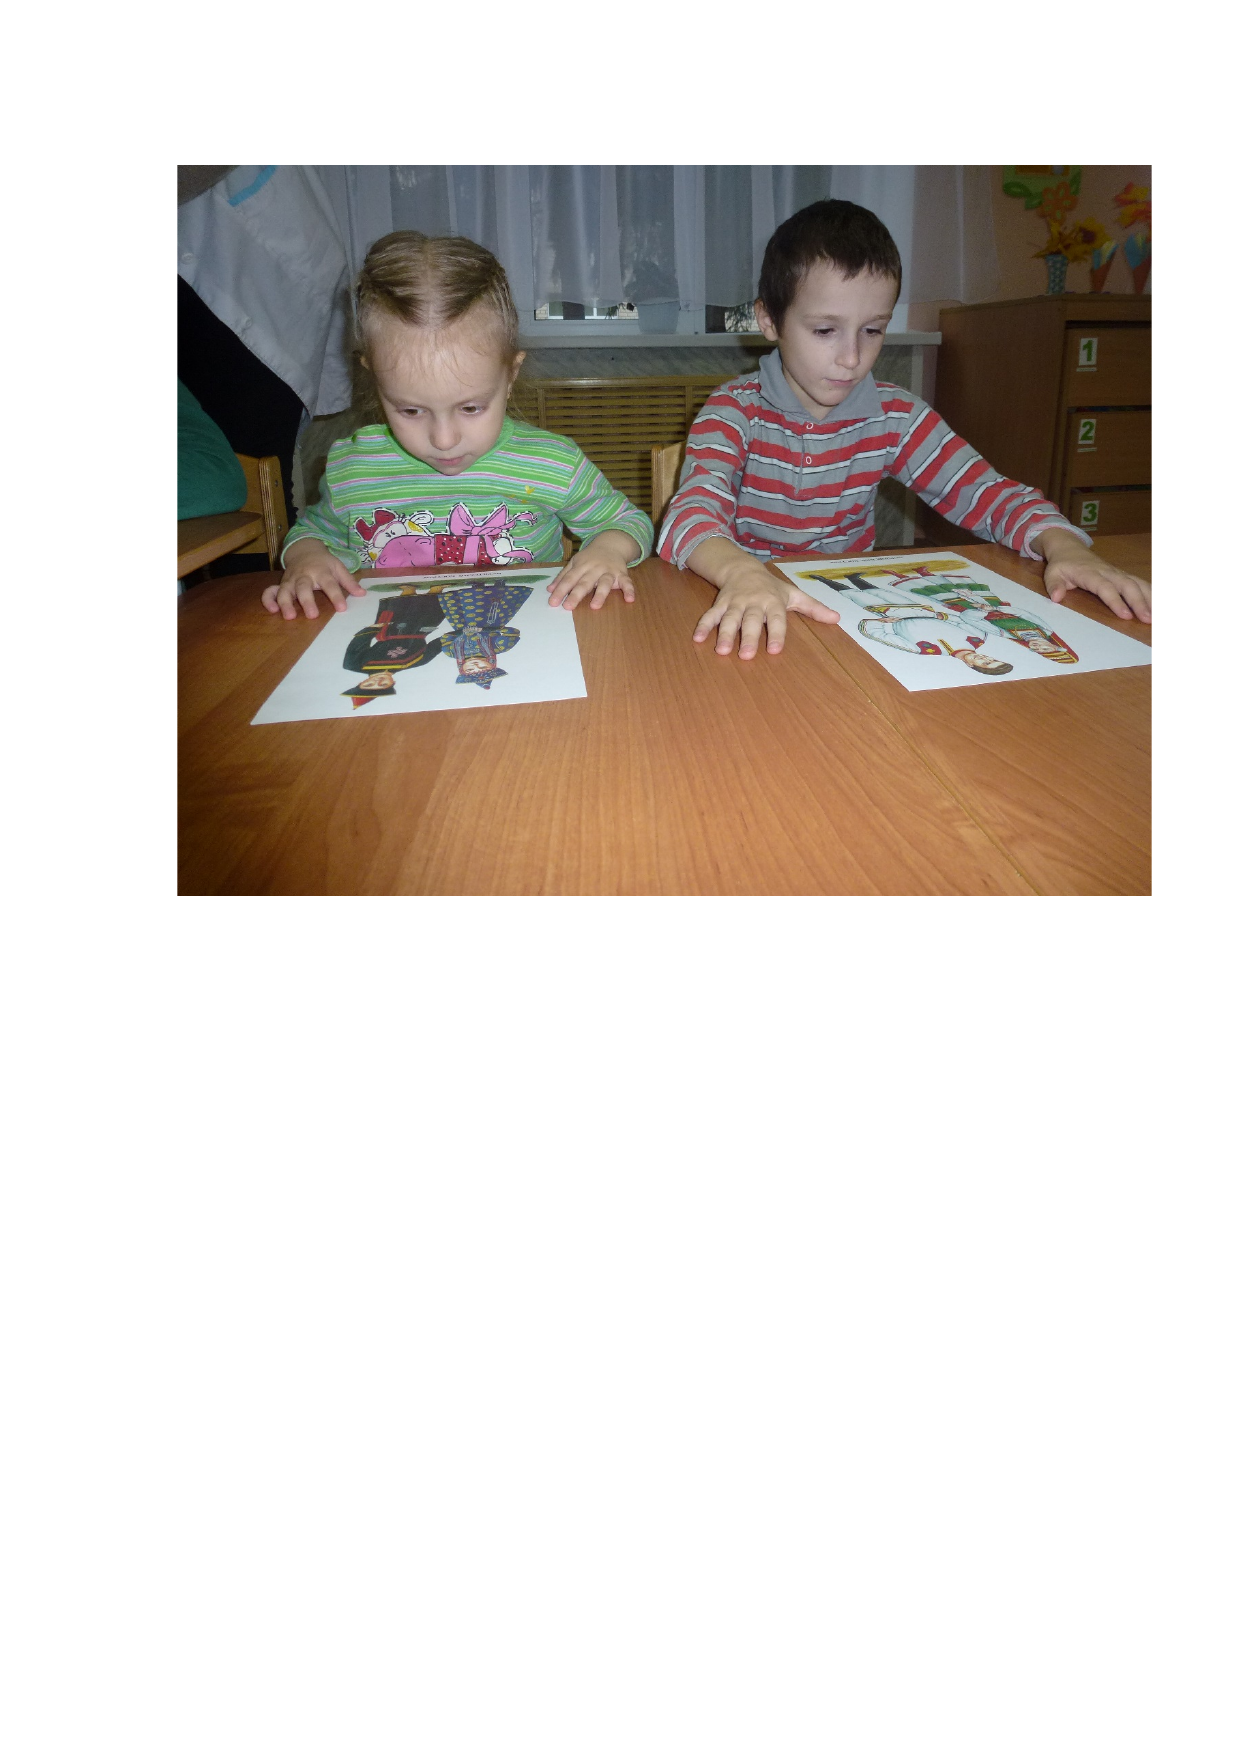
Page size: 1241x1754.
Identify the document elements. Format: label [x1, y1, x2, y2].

picture [177, 165, 1152, 896]
